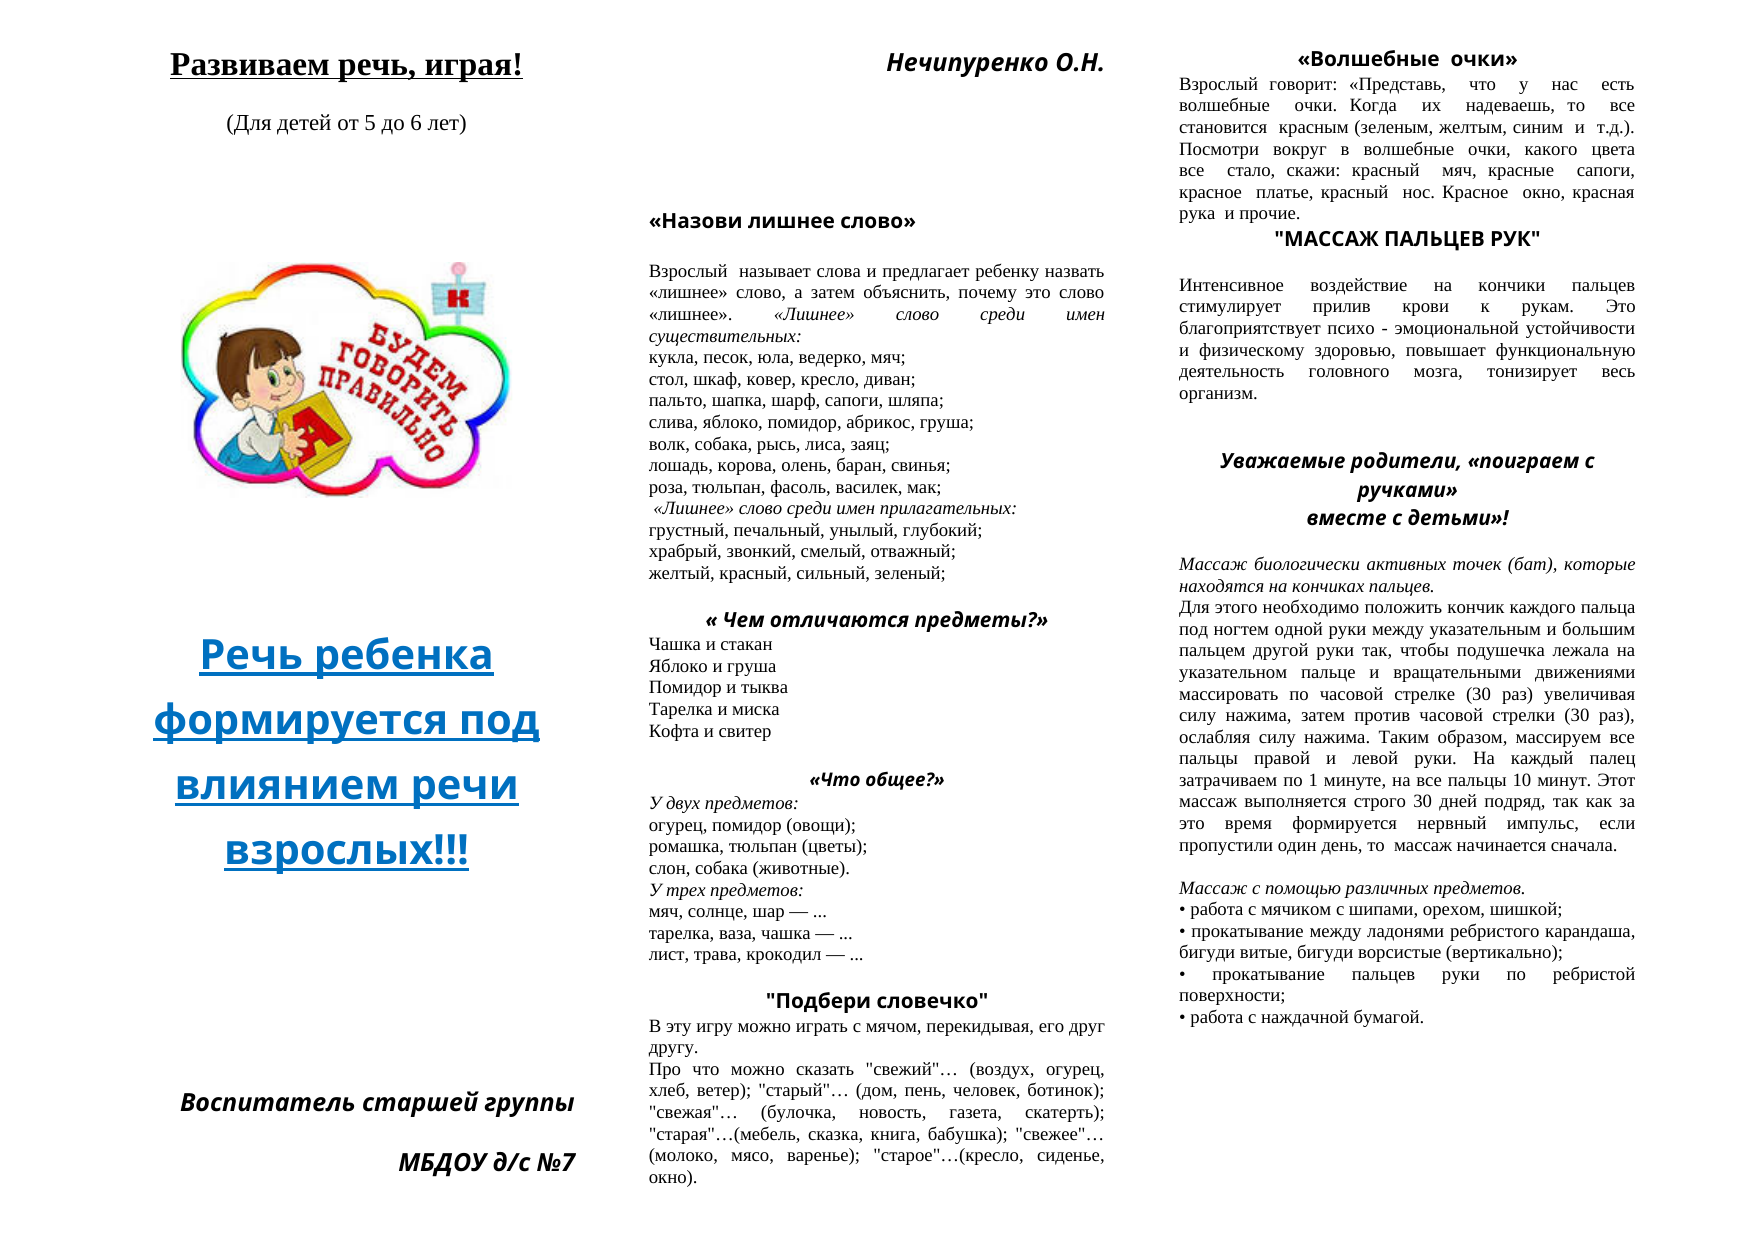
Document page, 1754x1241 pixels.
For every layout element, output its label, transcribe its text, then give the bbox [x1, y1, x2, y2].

text Речь ребенка формируется под влиянием речи взрослых!!! [118, 624, 575, 877]
text ромашка, тюльпан (цветы); [648, 835, 1105, 857]
text "МАССАЖ ПАЛЬЦЕВ РУК" [1179, 224, 1636, 252]
text Тарелка и миска [648, 698, 1105, 719]
text Для этого необходимо положить кончик каждого пальца под ногтем одной руки между указательным и большим пальцем другой руки так, чтобы подушечка лежала на указательном пальце и вращательными движениями массировать по часовой стрелке (30 раз) увеличивая силу нажима, затем против часовой стрелки (30 раз), ослабляя силу нажима. Таким образом, массируем все пальцы правой и левой руки. На каждый палец затрачиваем по 1 минуте, на все пальцы 10 минут. Этот массаж выполняется строго 30 дней подряд, так как за это время формируется нервный импульс, если пропустили один день, то массаж начинается сначала. [1179, 596, 1636, 855]
text грустный, печальный, унылый, глубокий; [648, 519, 1105, 540]
text Яблоко и груша [648, 655, 1105, 676]
text У трех предметов: [648, 878, 1105, 900]
text Про что можно сказать "свежий"… (воздух, огурец, хлеб, ветер); "старый"… (дом, пень, человек, ботинок); "свежая"… (булочка, новость, газета, скатерть); "старая"…(мебель, сказка, книга, бабушка); "свежее"… (молоко, мясо, варенье); "старое"…(кресло, сиденье, окно). [648, 1058, 1105, 1187]
text Массаж биологически активных точек (бат), которые находятся на кончиках пальцев. [1179, 553, 1636, 596]
text Нечипуренко О.Н. [648, 44, 1105, 78]
text «Волшебные очки» [1179, 44, 1636, 73]
text Массаж с помощью различных предметов. [1179, 877, 1636, 898]
text пальто, шапка, шарф, сапоги, шляпа; [648, 389, 1105, 411]
text У двух предметов: [648, 792, 1105, 814]
text вместе с детьми»! [1179, 503, 1636, 532]
text • работа с наждачной бумагой. [1179, 1006, 1636, 1027]
text огурец, помидор (овощи); [648, 814, 1105, 835]
text • прокатывание между ладонями ребристого карандаша, бигуди витые, бигуди ворсистые (вертикально); [1179, 920, 1636, 963]
text слива, яблоко, помидор, абрикос, груша; [648, 411, 1105, 432]
text Чашка и стакан [648, 633, 1105, 655]
text Взрослый называет слова и предлагает ребенку назвать «лишнее» слово, а затем объяснить, почему это слово «лишнее». «Лишнее» слово среди имен существительных: [648, 260, 1105, 346]
text Помидор и тыква [648, 676, 1105, 698]
text «Лишнее» слово среди имен прилагательных: [648, 497, 1105, 519]
text волк, собака, рысь, лиса, заяц; [648, 432, 1105, 454]
text тарелка, ваза, чашка — ... [648, 922, 1105, 943]
text Кофта и свитер [648, 719, 1105, 741]
text В эту игру можно играть с мячом, перекидывая, его друг другу. [648, 1015, 1105, 1058]
text лист, трава, крокодил — ... [648, 943, 1105, 965]
picture [180, 262, 513, 498]
text «Назови лишнее слово» [648, 206, 1105, 235]
text кукла, песок, юла, ведерко, мяч; [648, 346, 1105, 368]
text МБДОУ д/с №7 [118, 1145, 575, 1179]
text лошадь, корова, олень, баран, свинья; [648, 454, 1105, 476]
text Взрослый говорит: «Представь, что у нас есть волшебные очки. Когда их надеваешь, то все становится красным (зеленым, желтым, синим и т.д.). Посмотри вокруг в волшебные очки, какого цвета все стало, скажи: красный мяч, красные сапоги, красное платье, красный нос. Красное окно, красная рука и прочие. [1179, 73, 1636, 224]
text (Для детей от 5 до 6 лет) [118, 109, 575, 136]
text Интенсивное воздействие на кончики пальцев стимулирует прилив крови к рукам. Это благоприятствует психо - эмоциональной устойчивости и физическому здоровью, повышает функциональную деятельность головного мозга, тонизирует весь организм. [1179, 274, 1636, 403]
text роза, тюльпан, фасоль, василек, мак; [648, 476, 1105, 497]
text желтый, красный, сильный, зеленый; [648, 562, 1105, 583]
text "Подбери словечко" [648, 986, 1105, 1015]
text Уважаемые родители, «поиграем с ручками» [1179, 446, 1636, 503]
text «Что общее?» [648, 767, 1105, 792]
text мяч, солнце, шар — ... [648, 900, 1105, 922]
text • работа с мячиком с шипами, орехом, шишкой; [1179, 898, 1636, 920]
text Развиваем речь, играя! [118, 44, 575, 83]
text « Чем отличаются предметы?» [648, 605, 1105, 633]
text • прокатывание пальцев руки по ребристой поверхности; [1179, 963, 1636, 1006]
text храбрый, звонкий, смелый, отважный; [648, 540, 1105, 562]
text Воспитатель старшей группы [118, 1085, 575, 1119]
text стол, шкаф, ковер, кресло, диван; [648, 368, 1105, 389]
text слон, собака (животные). [648, 857, 1105, 878]
